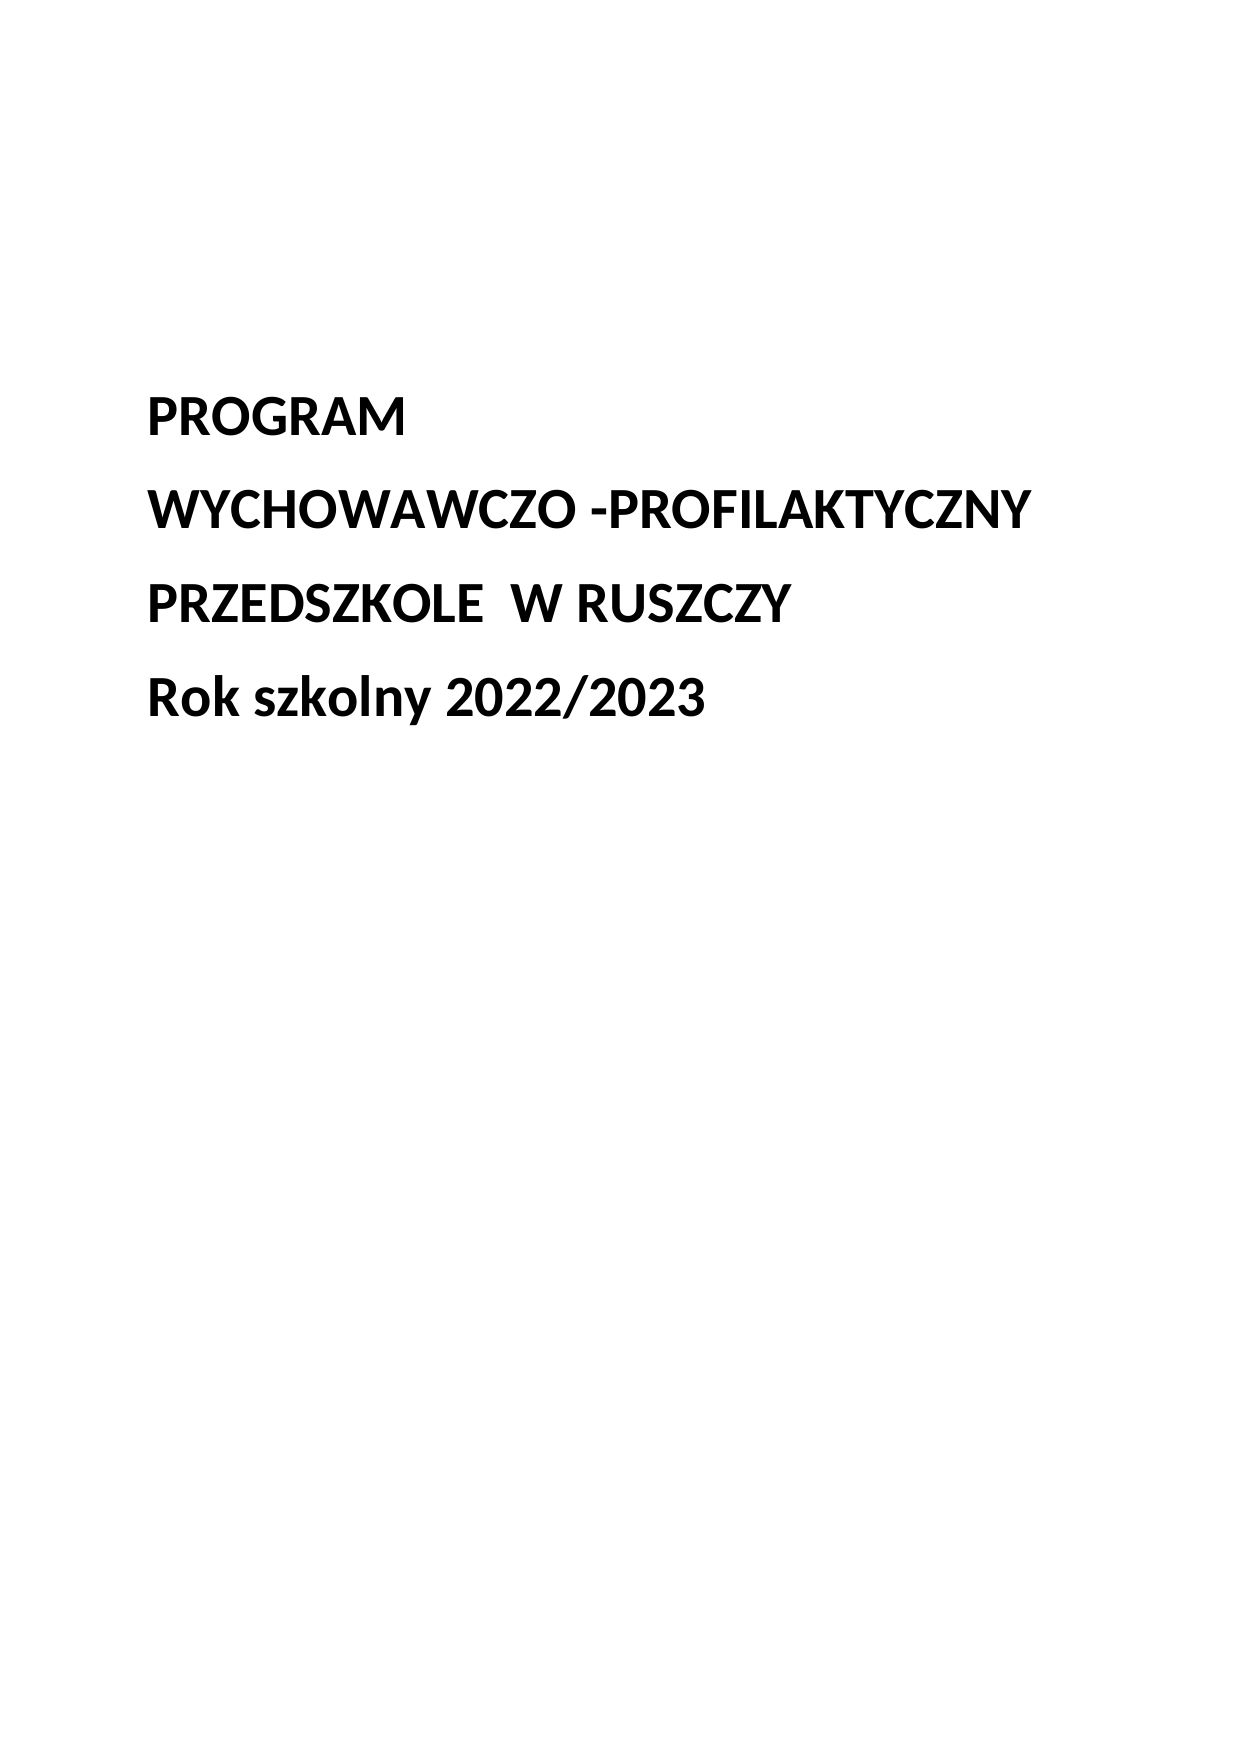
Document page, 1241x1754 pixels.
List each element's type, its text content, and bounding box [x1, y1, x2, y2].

text PRZEDSZKOLE W RUSZCZY [148, 566, 1093, 637]
text Rok szkolny 2022/2023 [148, 659, 1093, 731]
text PROGRAM [148, 379, 1093, 450]
text WYCHOWAWCZO -PROFILAKTYCZNY [148, 472, 1093, 543]
